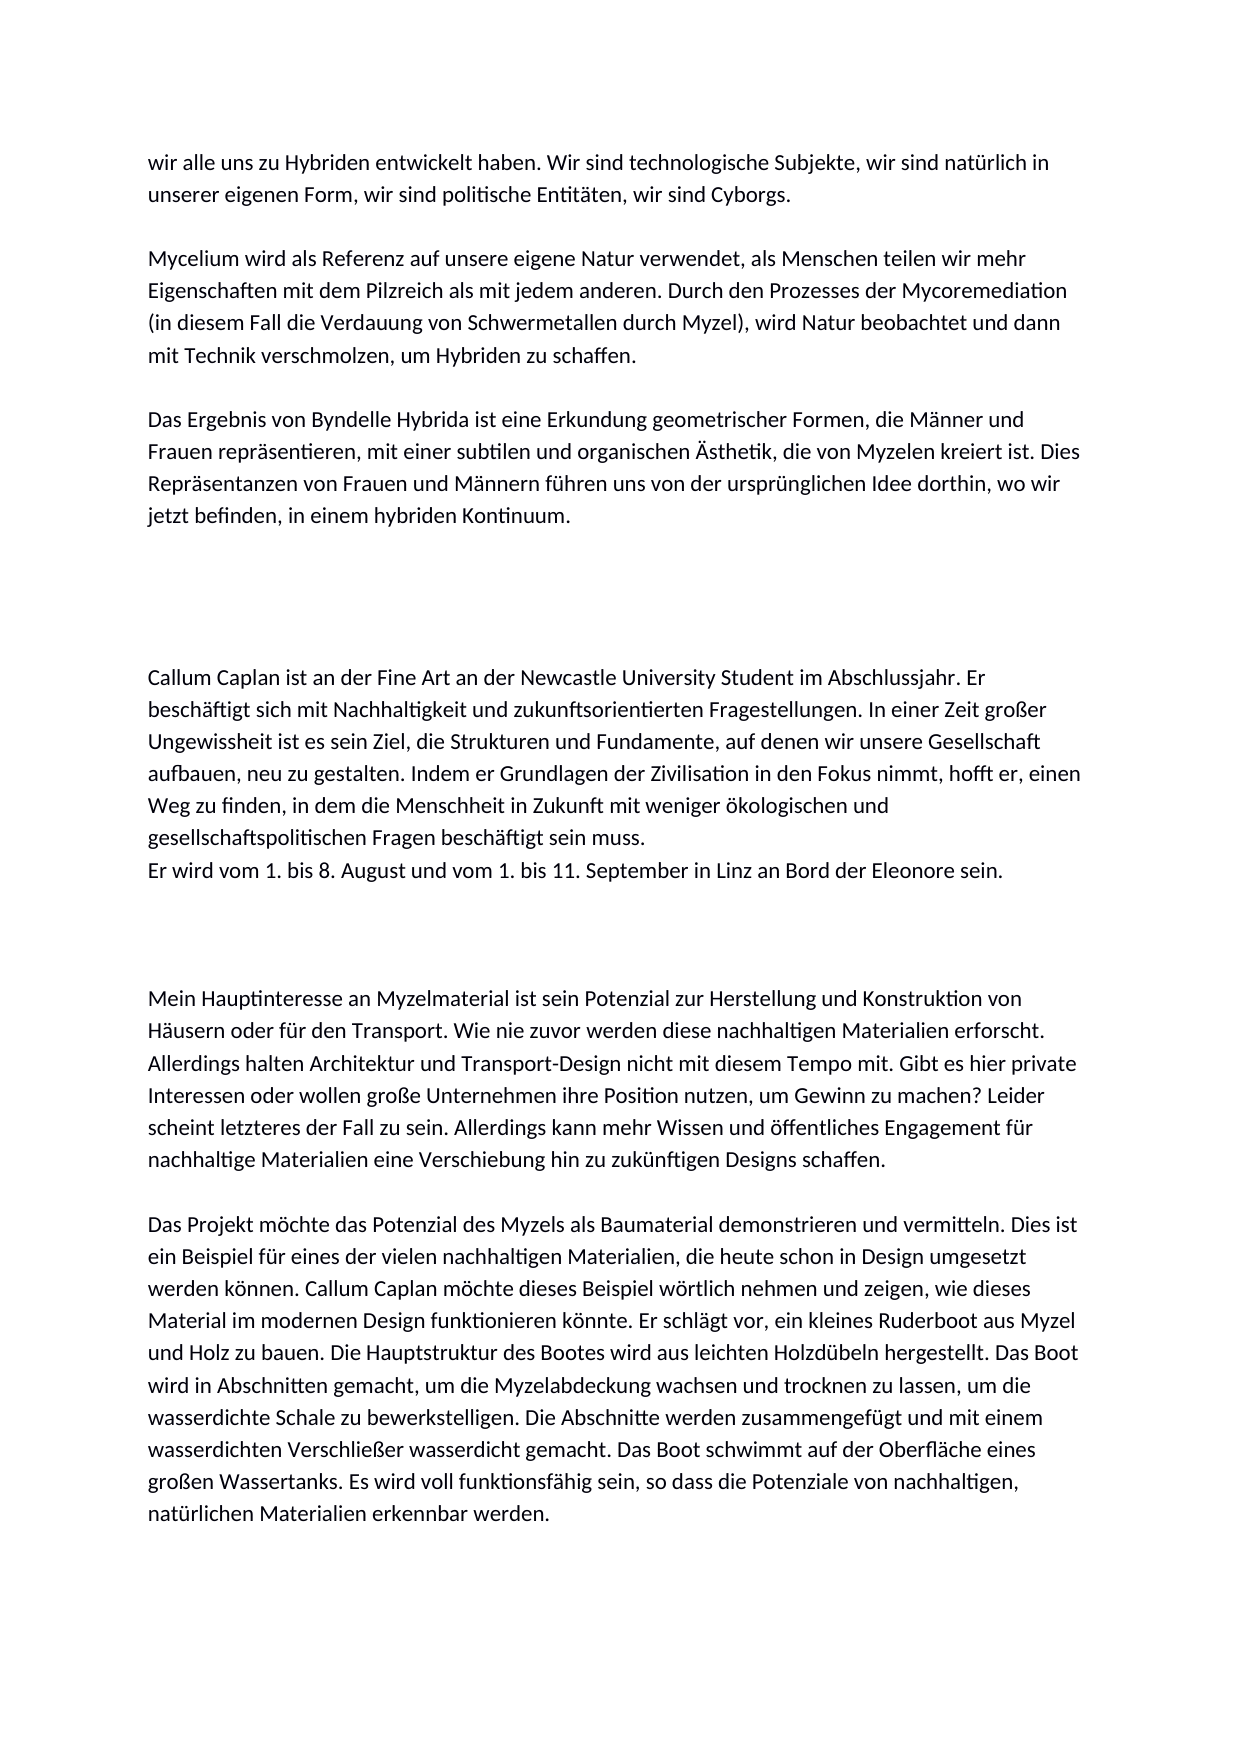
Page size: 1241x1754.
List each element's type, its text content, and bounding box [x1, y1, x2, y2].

text Mycelium wird als Referenz auf unsere eigene Natur verwendet, als Menschen teilen wir mehr Eigenschaften mit dem Pilzreich als mit jedem anderen. Durch den Prozesses der Mycoremediation (in diesem Fall die Verdauung von Schwermetallen durch Myzel), wird Natur beobachtet und dann mit Technik verschmolzen, um Hybriden zu schaffen. Das Ergebnis von Byndelle Hybrida ist eine Erkundung geometrischer Formen, die Männer und Frauen repräsentieren, mit einer subtilen und organischen Ästhetik, die von Myzelen kreiert ist. Dies Repräsentanzen von Frauen und Männern führen uns von der ursprünglichen Idee dorthin, wo wir jetzt befinden, in einem hybriden Kontinuum. [148, 212, 1093, 530]
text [148, 148, 1093, 208]
text Mein Hauptinteresse an Myzelmaterial ist sein Potenzial zur Herstellung und Konstruktion von Häusern oder für den Transport. Wie nie zuvor werden diese nachhaltigen Materialien erforscht. Allerdings halten Architektur und Transport-Design nicht mit diesem Tempo mit. Gibt es hier private Interessen oder wollen große Unternehmen ihre Position nutzen, um Gewinn zu machen? Leider scheint letzteres der Fall zu sein. Allerdings kann mehr Wissen und öffentliches Engagement für nachhaltige Materialien eine Verschiebung hin zu zukünftigen Designs schaffen. Das Projekt möchte das Potenzial des Myzels als Baumaterial demonstrieren und vermitteln. Dies ist ein Beispiel für eines der vielen nachhaltigen Materialien, die heute schon in Design umgesetzt werden können. Callum Caplan möchte dieses Beispiel wörtlich nehmen und zeigen, wie dieses Material im modernen Design funktionieren könnte. Er schlägt vor, ein kleines Ruderboot aus Myzel und Holz zu bauen. Die Hauptstruktur des Bootes wird aus leichten Holzdübeln hergestellt. Das Boot wird in Abschnitten gemacht, um die Myzelabdeckung wachsen und trocknen zu lassen, um die wasserdichte Schale zu bewerkstelligen. Die Abschnitte werden zusammengefügt und mit einem wasserdichten Verschließer wasserdicht gemacht. Das Boot schwimmt auf der Oberfläche eines großen Wassertanks. Es wird voll funktionsfähig sein, so dass die Potenziale von nachhaltigen, natürlichen Materialien erkennbar werden. [148, 984, 1093, 1527]
text Callum Caplan ist an der Fine Art an der Newcastle University Student im Abschlussjahr. Er beschäftigt sich mit Nachhaltigkeit und zukunftsorientierten Fragestellungen. In einer Zeit großer Ungewissheit ist es sein Ziel, die Strukturen und Fundamente, auf denen wir unsere Gesellschaft aufbauen, neu zu gestalten. Indem er Grundlagen der Zivilisation in den Fokus nimmt, hofft er, einen Weg zu finden, in dem die Menschheit in Zukunft mit weniger ökologischen und gesellschaftspolitischen Fragen beschäftigt sein muss. Er wird vom 1. bis 8. August und vom 1. bis 11. September in Linz an Bord der Eleonore sein. [148, 663, 1093, 884]
